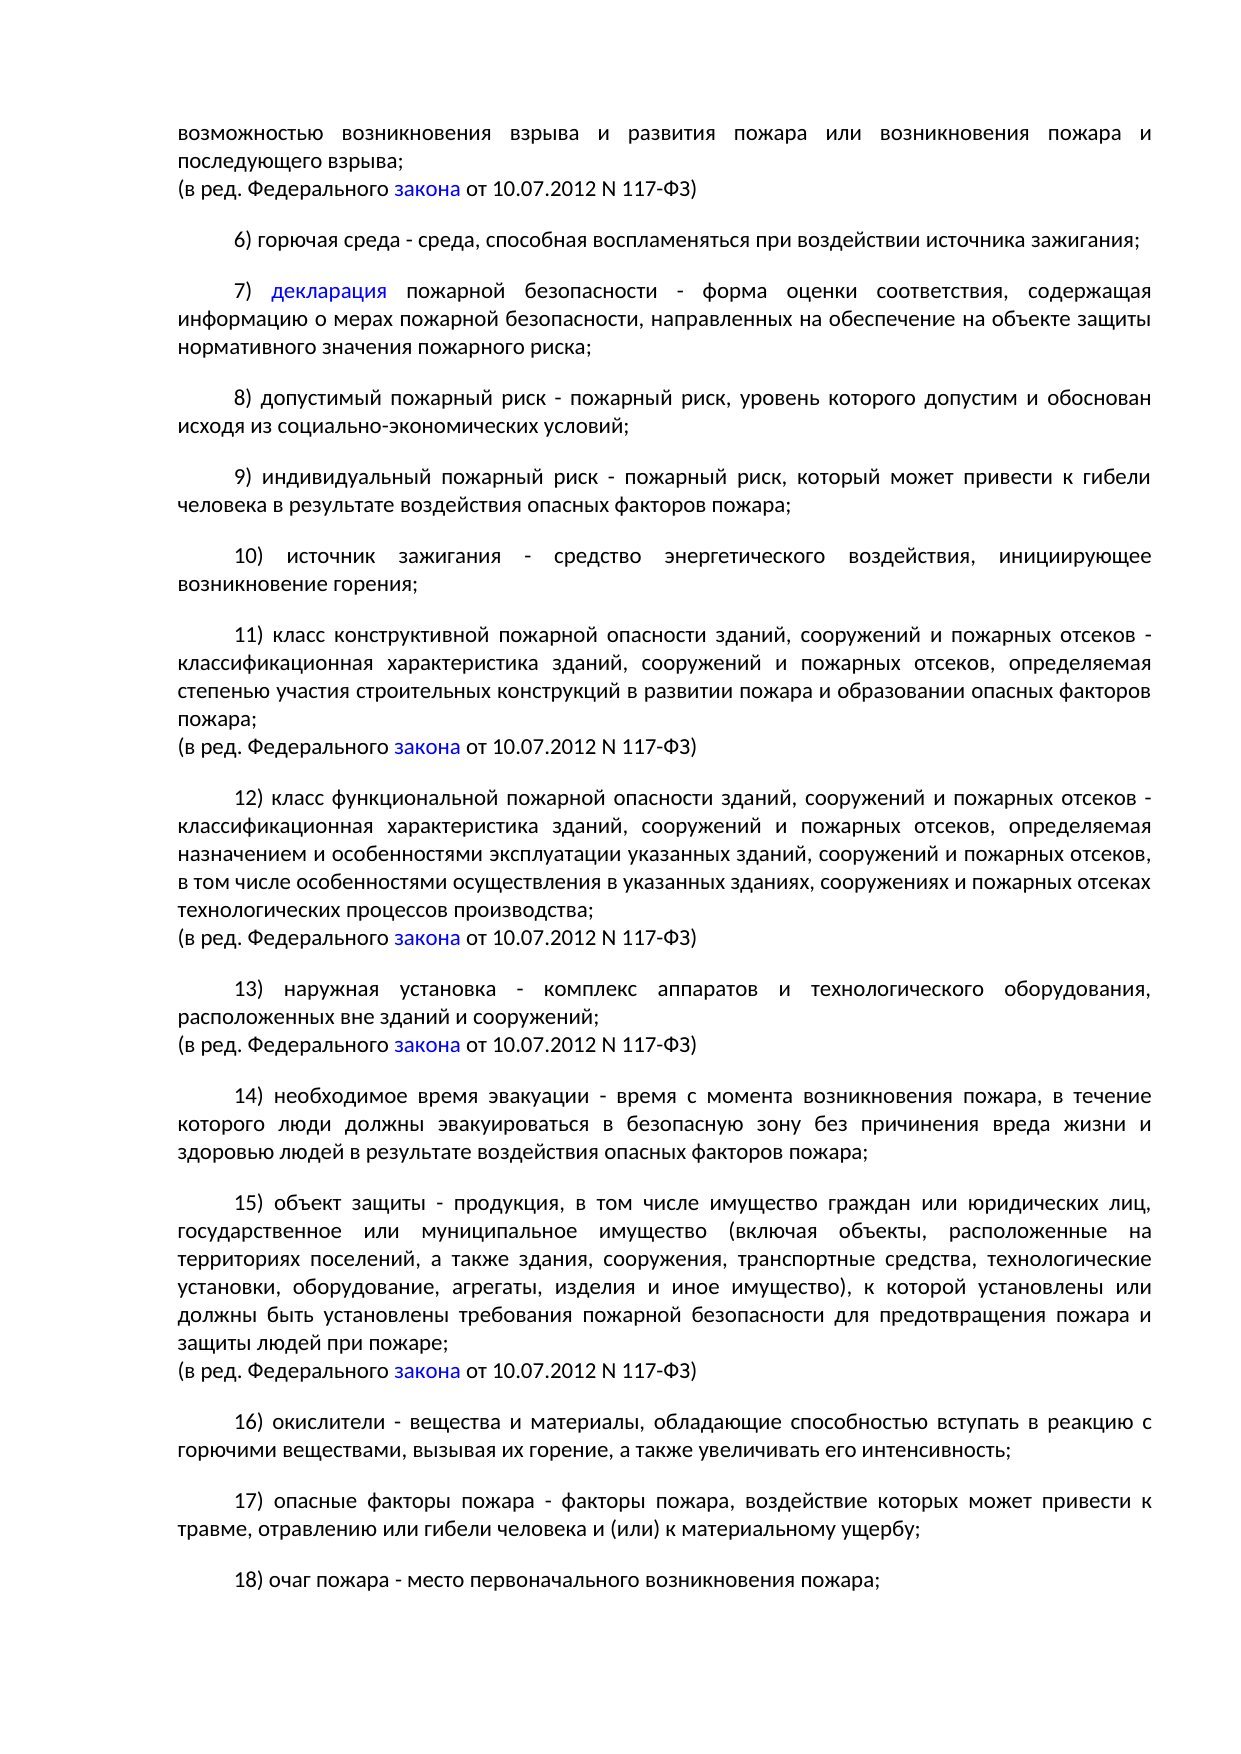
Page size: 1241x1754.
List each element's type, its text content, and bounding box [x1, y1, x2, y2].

text 7) декларация пожарной безопасности - форма оценки соответствия, содержащая информацию о мерах пожарной безопасности, направленных на обеспечение на объекте защиты нормативного значения пожарного риска; [177, 276, 1152, 360]
text 16) окислители - вещества и материалы, обладающие способностью вступать в реакцию с горючими веществами, вызывая их горение, а также увеличивать его интенсивность; [177, 1407, 1152, 1463]
text 14) необходимое время эвакуации - время с момента возникновения пожара, в течение которого люди должны эвакуироваться в безопасную зону без причинения вреда жизни и здоровью людей в результате воздействия опасных факторов пожара; [177, 1081, 1152, 1165]
text 11) класс конструктивной пожарной опасности зданий, сооружений и пожарных отсеков - классификационная характеристика зданий, сооружений и пожарных отсеков, определяемая степенью участия строительных конструкций в развитии пожара и образовании опасных факторов пожара; [177, 620, 1152, 732]
text 9) индивидуальный пожарный риск - пожарный риск, который может привести к гибели человека в результате воздействия опасных факторов пожара; [177, 462, 1152, 518]
text 18) очаг пожара - место первоначального возникновения пожара; [177, 1565, 1152, 1593]
text (в ред. Федерального закона от 10.07.2012 N 117-ФЗ) [177, 174, 1152, 202]
text (в ред. Федерального закона от 10.07.2012 N 117-ФЗ) [177, 1030, 1152, 1058]
text 10) источник зажигания - средство энергетического воздействия, инициирующее возникновение горения; [177, 541, 1152, 597]
text (в ред. Федерального закона от 10.07.2012 N 117-ФЗ) [177, 923, 1152, 951]
text 8) допустимый пожарный риск - пожарный риск, уровень которого допустим и обоснован исходя из социально-экономических условий; [177, 383, 1152, 439]
text 17) опасные факторы пожара - факторы пожара, воздействие которых может привести к травме, отравлению или гибели человека и (или) к материальному ущербу; [177, 1486, 1152, 1542]
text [177, 118, 1152, 174]
text 13) наружная установка - комплекс аппаратов и технологического оборудования, расположенных вне зданий и сооружений; [177, 974, 1152, 1030]
text (в ред. Федерального закона от 10.07.2012 N 117-ФЗ) [177, 1356, 1152, 1384]
text (в ред. Федерального закона от 10.07.2012 N 117-ФЗ) [177, 732, 1152, 760]
text 6) горючая среда - среда, способная воспламеняться при воздействии источника зажигания; [177, 225, 1152, 253]
text 15) объект защиты - продукция, в том числе имущество граждан или юридических лиц, государственное или муниципальное имущество (включая объекты, расположенные на территориях поселений, а также здания, сооружения, транспортные средства, технологические установки, оборудование, агрегаты, изделия и иное имущество), к которой установлены или должны быть установлены требования пожарной безопасности для предотвращения пожара и защиты людей при пожаре; [177, 1188, 1152, 1356]
text 12) класс функциональной пожарной опасности зданий, сооружений и пожарных отсеков - классификационная характеристика зданий, сооружений и пожарных отсеков, определяемая назначением и особенностями эксплуатации указанных зданий, сооружений и пожарных отсеков, в том числе особенностями осуществления в указанных зданиях, сооружениях и пожарных отсеках технологических процессов производства; [177, 783, 1152, 923]
